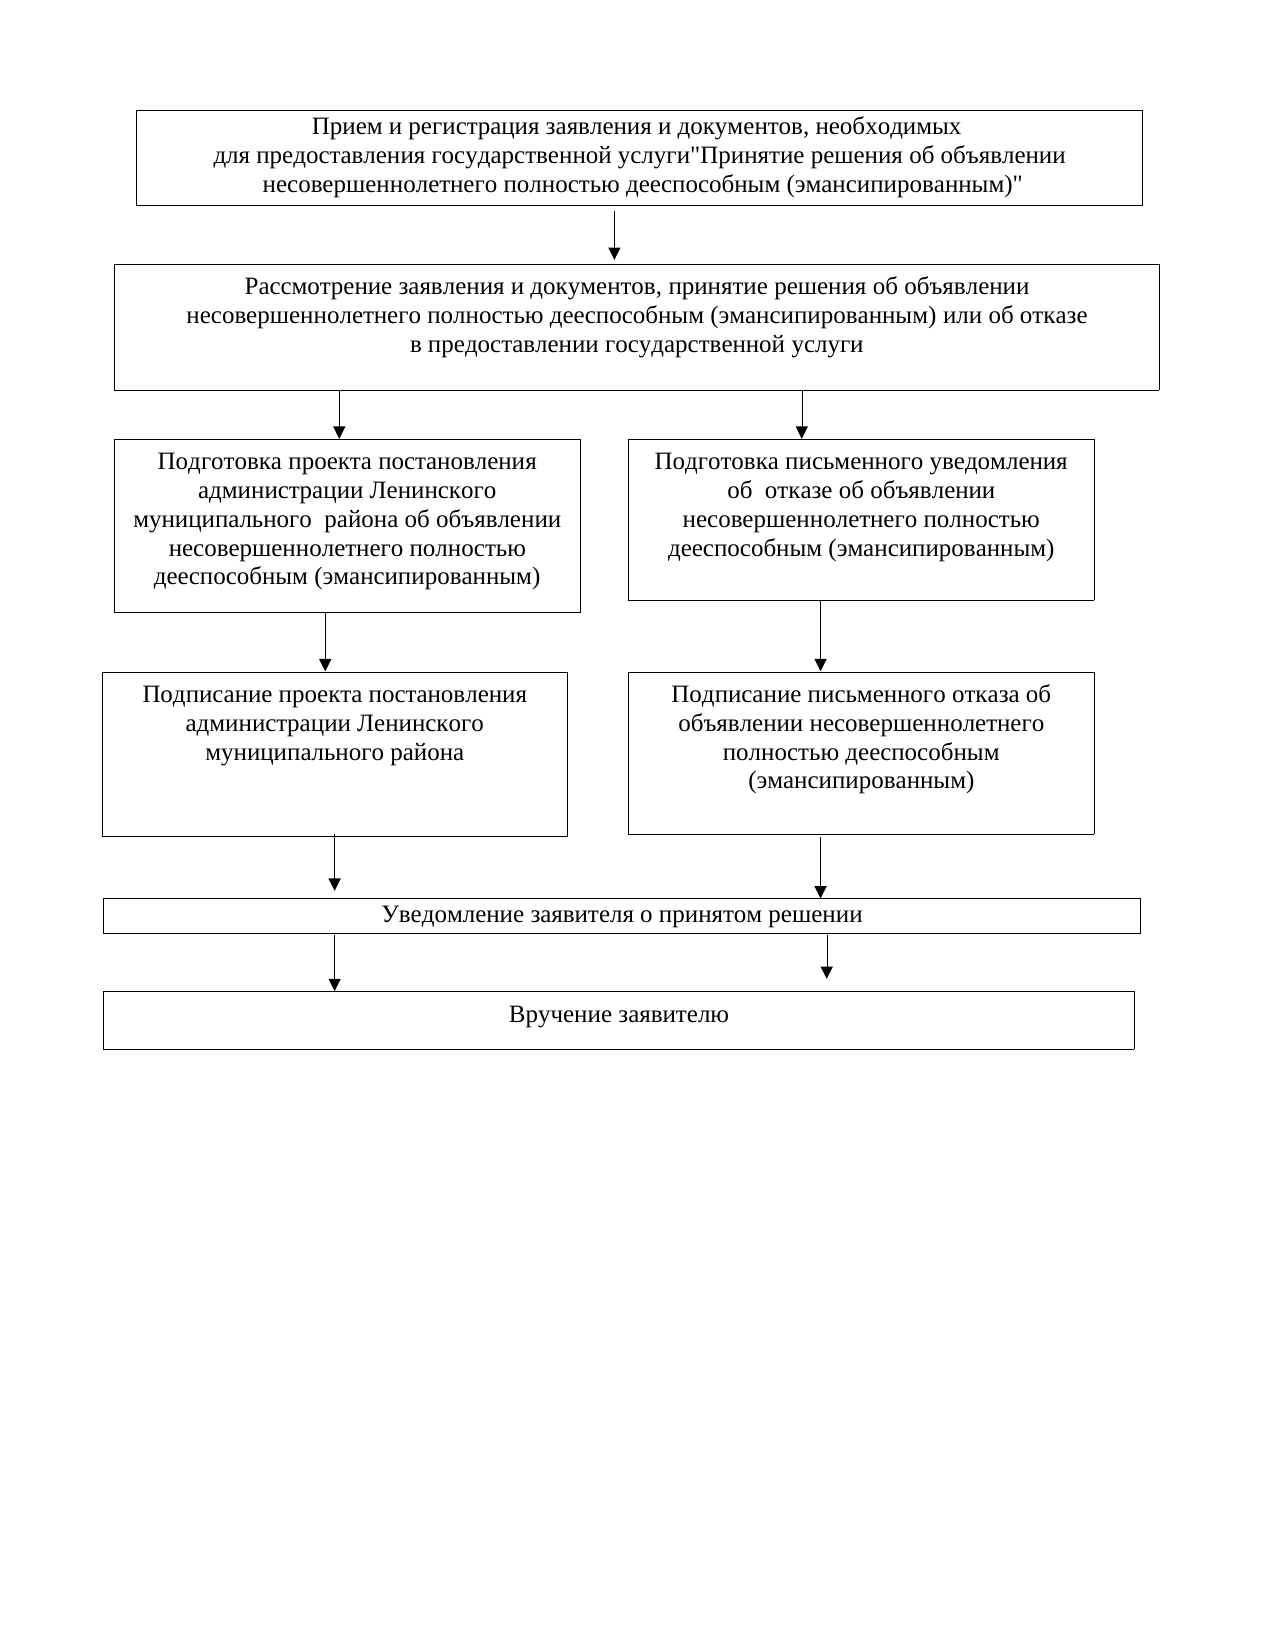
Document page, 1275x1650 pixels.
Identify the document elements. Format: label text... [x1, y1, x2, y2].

table_header Прием и регистрация заявления и документов, необходимых для предоставления государственной услуги"Принятие решения об объявлении несовершеннолетнего полностью дееспособным (эмансипированным)" [137, 111, 1142, 205]
table_header Уведомление заявителя о принятом решении [104, 899, 1140, 933]
